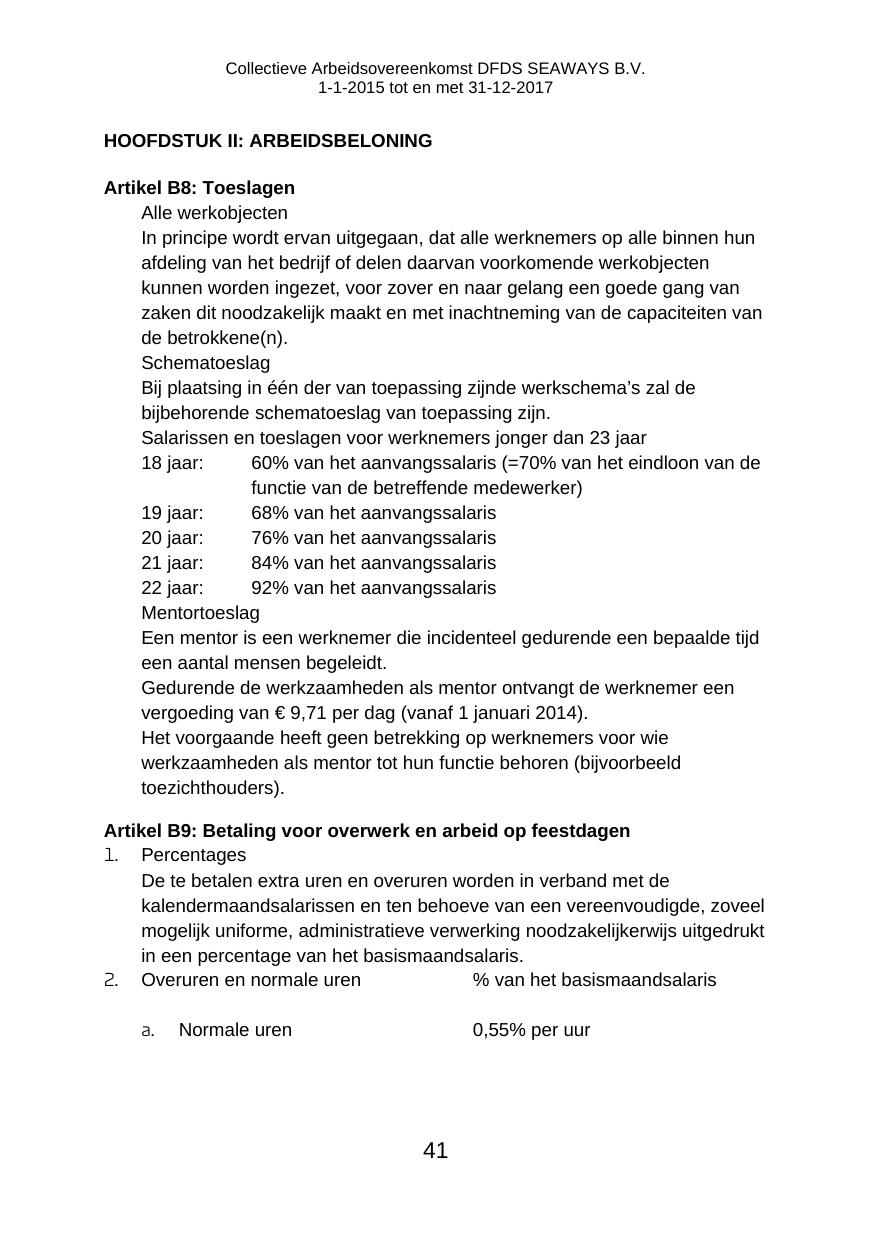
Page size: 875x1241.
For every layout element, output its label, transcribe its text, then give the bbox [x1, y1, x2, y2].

text 20 jaar: 76% van het aanvangssalaris [141, 523, 768, 548]
list Percentages [103, 841, 768, 866]
text Het voorgaande heeft geen betrekking op werknemers voor wie werkzaamheden als mentor tot hun functie behoren (bijvoorbeeld toezichthouders). [141, 723, 768, 798]
text 21 jaar: 84% van het aanvangssalaris [141, 548, 768, 573]
text 19 jaar: 68% van het aanvangssalaris [141, 498, 768, 523]
text In principe wordt ervan uitgegaan, dat alle werknemers op alle binnen hun afdeling van het bedrijf of delen daarvan voorkomende werkobjecten kunnen worden ingezet, voor zover en naar gelang een goede gang van zaken dit noodzakelijk maakt en met inachtneming van de capaciteiten van de betrokkene(n). [141, 223, 768, 348]
text Bij plaatsing in één der van toepassing zijnde werkschema’s zal de bijbehorende schematoeslag van toepassing zijn. Salarissen en toeslagen voor werknemers jonger dan 23 jaar [141, 373, 768, 448]
subtitle Artikel B8: Toeslagen [103, 176, 768, 198]
subtitle Artikel B9: Betaling voor overwerk en arbeid op feestdagen [103, 819, 768, 841]
text Mentortoeslag [141, 598, 768, 623]
text Alle werkobjecten [141, 198, 768, 223]
text Een mentor is een werknemer die incidenteel gedurende een bepaalde tijd een aantal mensen begeleidt. [141, 623, 768, 673]
text Gedurende de werkzaamheden als mentor ontvangt de werknemer een vergoeding van € 9,71 per dag (vanaf 1 januari 2014). [141, 673, 768, 723]
text De te betalen extra uren en overuren worden in verband met de kalendermaandsalarissen en ten behoeve van een vereenvoudigde, zoveel mogelijk uniforme, administratieve verwerking noodzakelijkerwijs uitgedrukt in een percentage van het basismaandsalaris. [141, 866, 768, 966]
text Schematoeslag [141, 348, 768, 373]
text 22 jaar: 92% van het aanvangssalaris [141, 573, 768, 598]
text 18 jaar: 60% van het aanvangssalaris (=70% van het eindloon van de functie van de betreffende medewerker) [141, 448, 768, 498]
list Overuren en normale uren % van het basismaandsalaris [103, 966, 768, 991]
subtitle Hoofdstuk II: Arbeidsbeloning [103, 130, 768, 151]
list Normale uren 0,55% per uur [141, 1016, 768, 1041]
